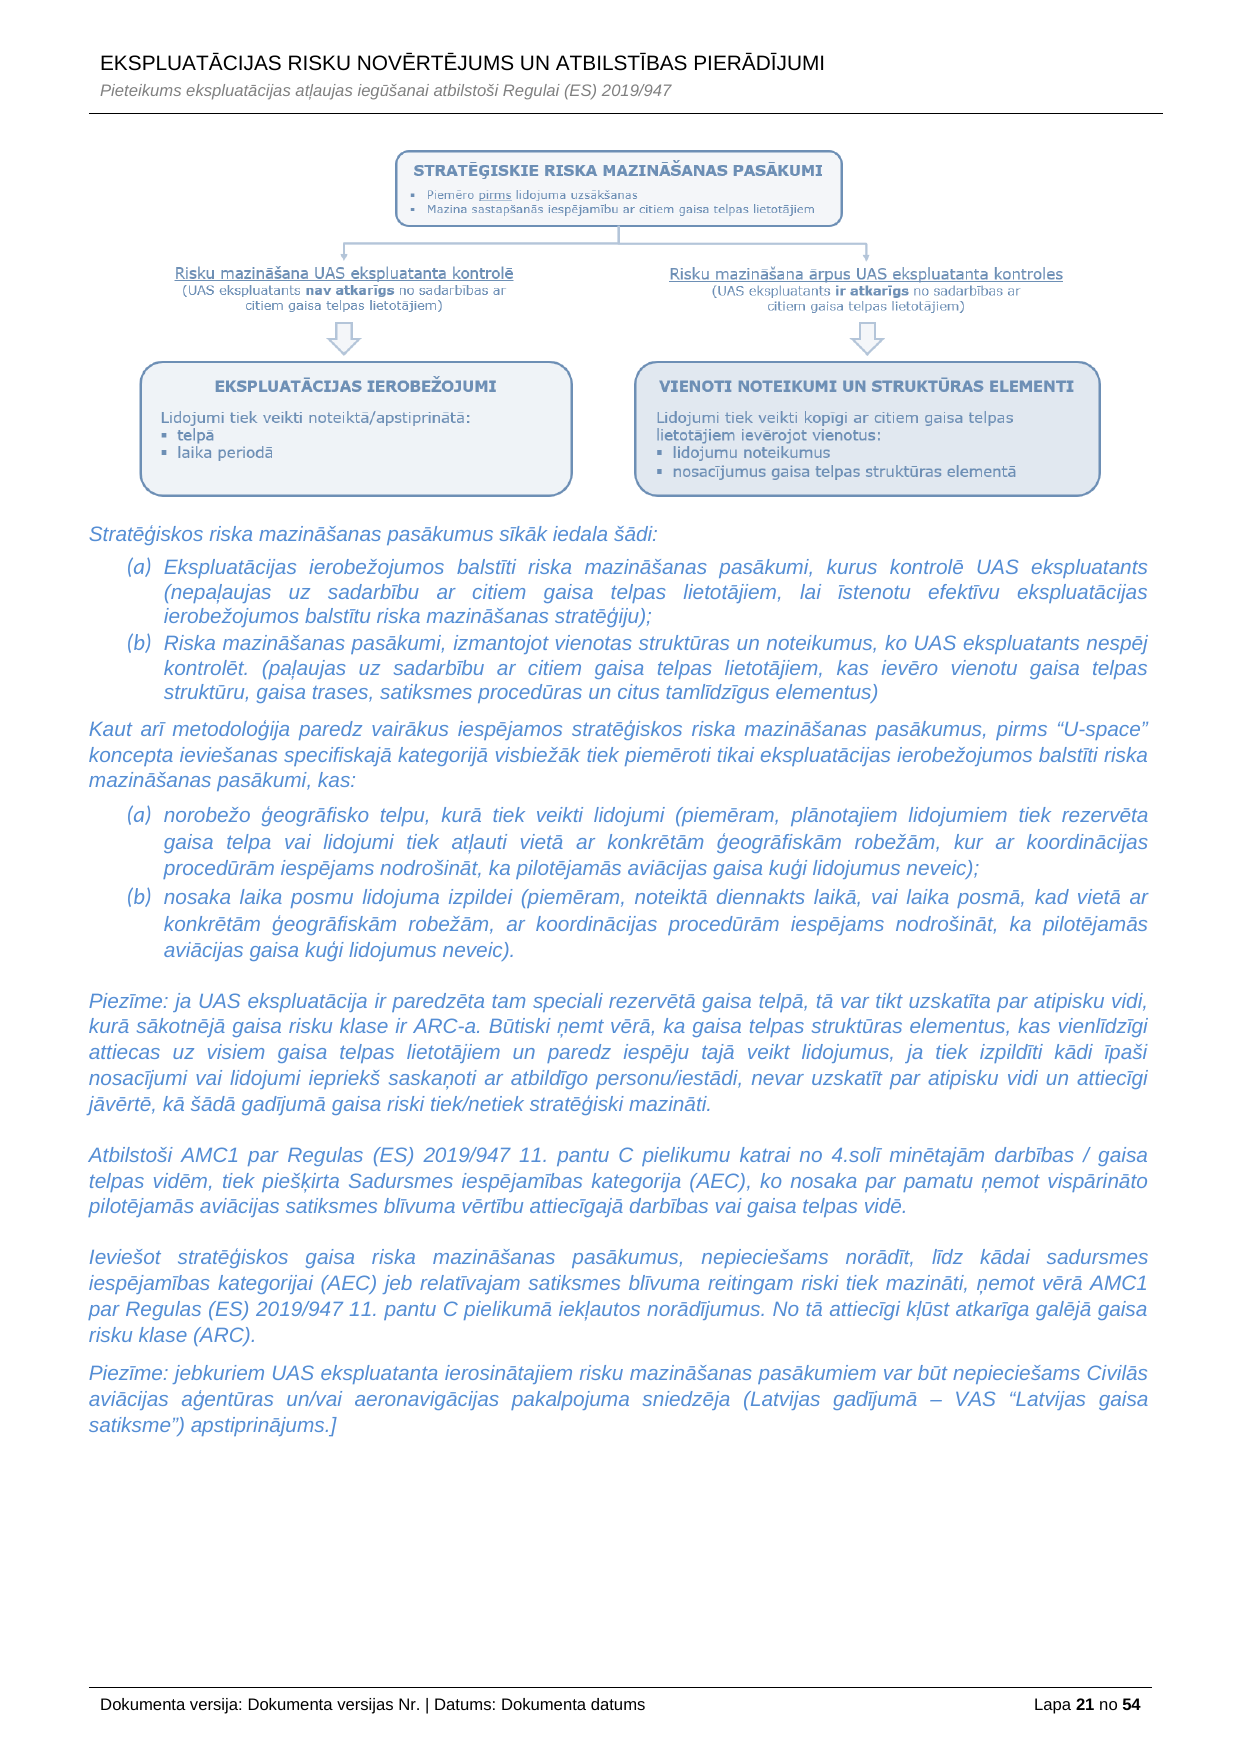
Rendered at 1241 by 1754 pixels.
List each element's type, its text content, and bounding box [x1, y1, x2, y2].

text Stratēģiskos riska mazināšanas pasākumus sīkāk iedala šādi: [89, 522, 1152, 546]
text Atbilstoši AMC1 par Regulas (ES) 2019/947 11. pantu C pielikumu katrai no 4.solī minētajām darbības / gaisa telpas vidēm, tiek piešķirta Sadursmes iespējamības kategorija (AEC), ko nosaka par pamatu ņemot vispārināto pilotējamās aviācijas satiksmes blīvuma vērtību attiecīgajā darbības vai gaisa telpas vidē. [89, 1143, 1152, 1218]
text Ieviešot stratēģiskos gaisa riska mazināšanas pasākumus, nepieciešams norādīt, līdz kādai sadursmes iespējamības kategorijai (AEC) jeb relatīvajam satiksmes blīvuma reitingam riski tiek mazināti, ņemot vērā AMC1 par Regulas (ES) 2019/947 11. pantu C pielikumā iekļautos norādījumus. No tā attiecīgi kļūst atkarīga galējā gaisa risku klase (ARC). [89, 1245, 1152, 1347]
text Piezīme: jebkuriem UAS ekspluatanta ierosinātajiem risku mazināšanas pasākumiem var būt nepieciešams Civilās aviācijas aģentūras un/vai aeronavigācijas pakalpojuma sniedzēja (Latvijas gadījumā – VAS “Latvijas gaisa satiksme”) apstiprinājums.] [89, 1361, 1152, 1437]
text Kaut arī metodoloģija paredz vairākus iespējamos stratēģiskos riska mazināšanas pasākumus, pirms “U-space” koncepta ieviešanas specifiskajā kategorijā visbiežāk tiek piemēroti tikai ekspluatācijas ierobežojumos balstīti riska mazināšanas pasākumi, kas: [89, 717, 1152, 792]
list nosaka laika posmu lidojuma izpildei (piemēram, noteiktā diennakts laikā, vai laika posmā, kad vietā ar konkrētām ģeogrāfiskām robežām, ar koordinācijas procedūrām iespējams nodrošināt, ka pilotējamās aviācijas gaisa kuģi lidojumus neveic). [126, 882, 1152, 962]
list Riska mazināšanas pasākumi, izmantojot vienotas struktūras un noteikumus, ko UAS ekspluatants nespēj kontrolēt. (paļaujas uz sadarbību ar citiem gaisa telpas lietotājiem, kas ievēro vienotu gaisa telpas struktūru, gaisa trases, satiksmes procedūras un citus tamlīdzīgus elementus) [126, 628, 1152, 704]
list Ekspluatācijas ierobežojumos balstīti riska mazināšanas pasākumi, kurus kontrolē UAS ekspluatants (nepaļaujas uz sadarbību ar citiem gaisa telpas lietotājiem, lai īstenotu efektīvu ekspluatācijas ierobežojumos balstītu riska mazināšanas stratēģiju); [126, 552, 1152, 628]
list norobežo ģeogrāfisko telpu, kurā tiek veikti lidojumi (piemēram, plānotajiem lidojumiem tiek rezervēta gaisa telpa vai lidojumi tiek atļauti vietā ar konkrētām ģeogrāfiskām robežām, kur ar koordinācijas procedūrām iespējams nodrošināt, ka pilotējamās aviācijas gaisa kuģi lidojumus neveic); [126, 800, 1152, 880]
text Piezīme: ja UAS ekspluatācija ir paredzēta tam speciali rezervētā gaisa telpā, tā var tikt uzskatīta par atipisku vidi, kurā sākotnējā gaisa risku klase ir ARC-a. Būtiski ņemt vērā, ka gaisa telpas struktūras elementus, kas vienlīdzīgi attiecas uz visiem gaisa telpas lietotājiem un paredz iespēju tajā veikt lidojumus, ja tiek izpildīti kādi īpaši nosacījumi vai lidojumi iepriekš saskaņoti ar atbildīgo personu/iestādi, nevar uzskatīt par atipisku vidi un attiecīgi jāvērtē, kā šādā gadījumā gaisa riski tiek/netiek stratēģiski mazināti. [89, 988, 1152, 1116]
